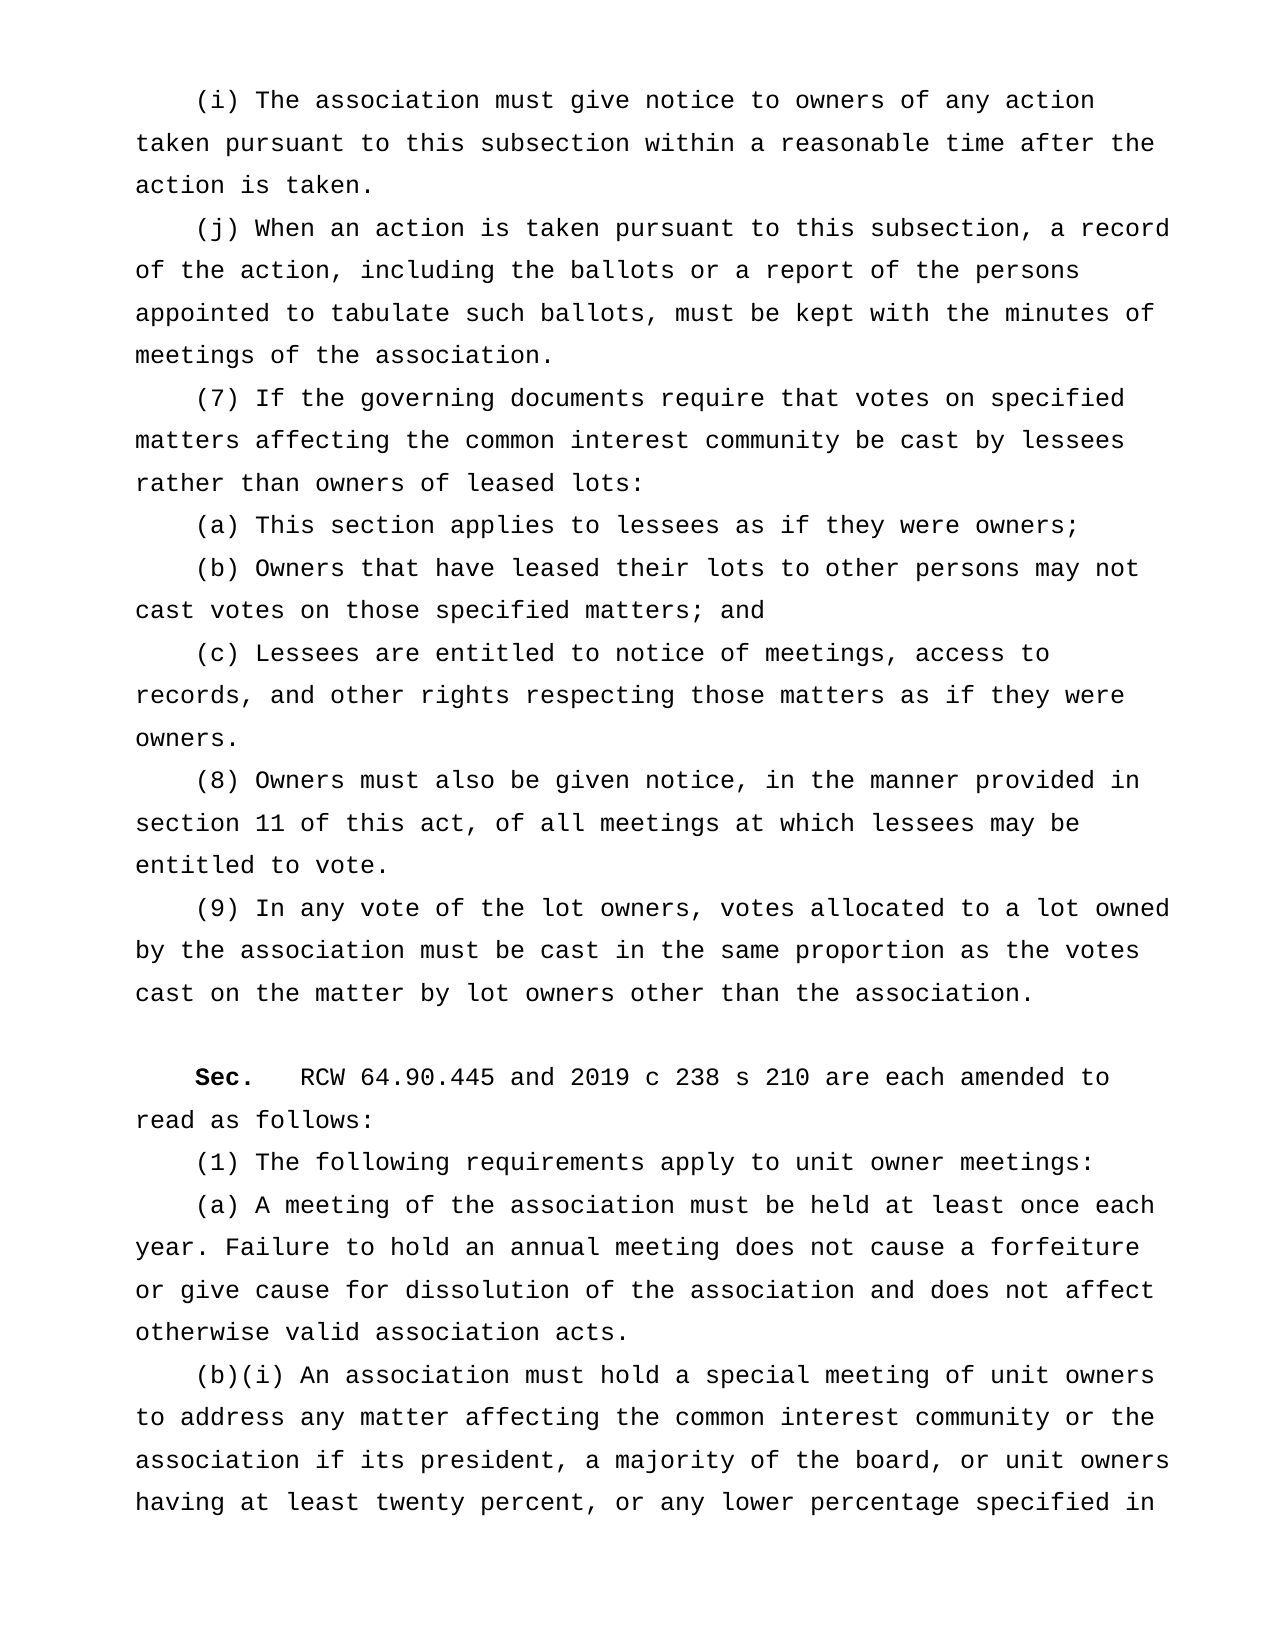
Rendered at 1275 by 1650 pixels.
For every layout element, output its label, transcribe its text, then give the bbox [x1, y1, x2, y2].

text (1) The following requirements apply to unit owner meetings: [135, 1137, 1170, 1179]
text (9) In any vote of the lot owners, votes allocated to a lot owned by the association must be cast in the same proportion as the votes cast on the matter by lot owners other than the association. [135, 882, 1170, 1010]
text Sec. RCW 64.90.445 and 2019 c 238 s 210 are each amended to read as follows: [135, 1052, 1170, 1137]
text (a) A meeting of the association must be held at least once each year. Failure to hold an annual meeting does not cause a forfeiture or give cause for dissolution of the association and does not affect otherwise valid association acts. [135, 1179, 1170, 1349]
text (i) The association must give notice to owners of any action taken pursuant to this subsection within a reasonable time after the action is taken. [135, 75, 1170, 202]
text (c) Lessees are entitled to notice of meetings, access to records, and other rights respecting those matters as if they were owners. [135, 627, 1170, 755]
text (8) Owners must also be given notice, in the manner provided in section 11 of this act, of all meetings at which lessees may be entitled to vote. [135, 755, 1170, 882]
text (b) Owners that have leased their lots to other persons may not cast votes on those specified matters; and [135, 542, 1170, 627]
text (7) If the governing documents require that votes on specified matters affecting the common interest community be cast by lessees rather than owners of leased lots: [135, 372, 1170, 500]
text (j) When an action is taken pursuant to this subsection, a record of the action, including the ballots or a report of the persons appointed to tabulate such ballots, must be kept with the minutes of meetings of the association. [135, 202, 1170, 372]
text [135, 1349, 1170, 1519]
text (a) This section applies to lessees as if they were owners; [135, 500, 1170, 542]
